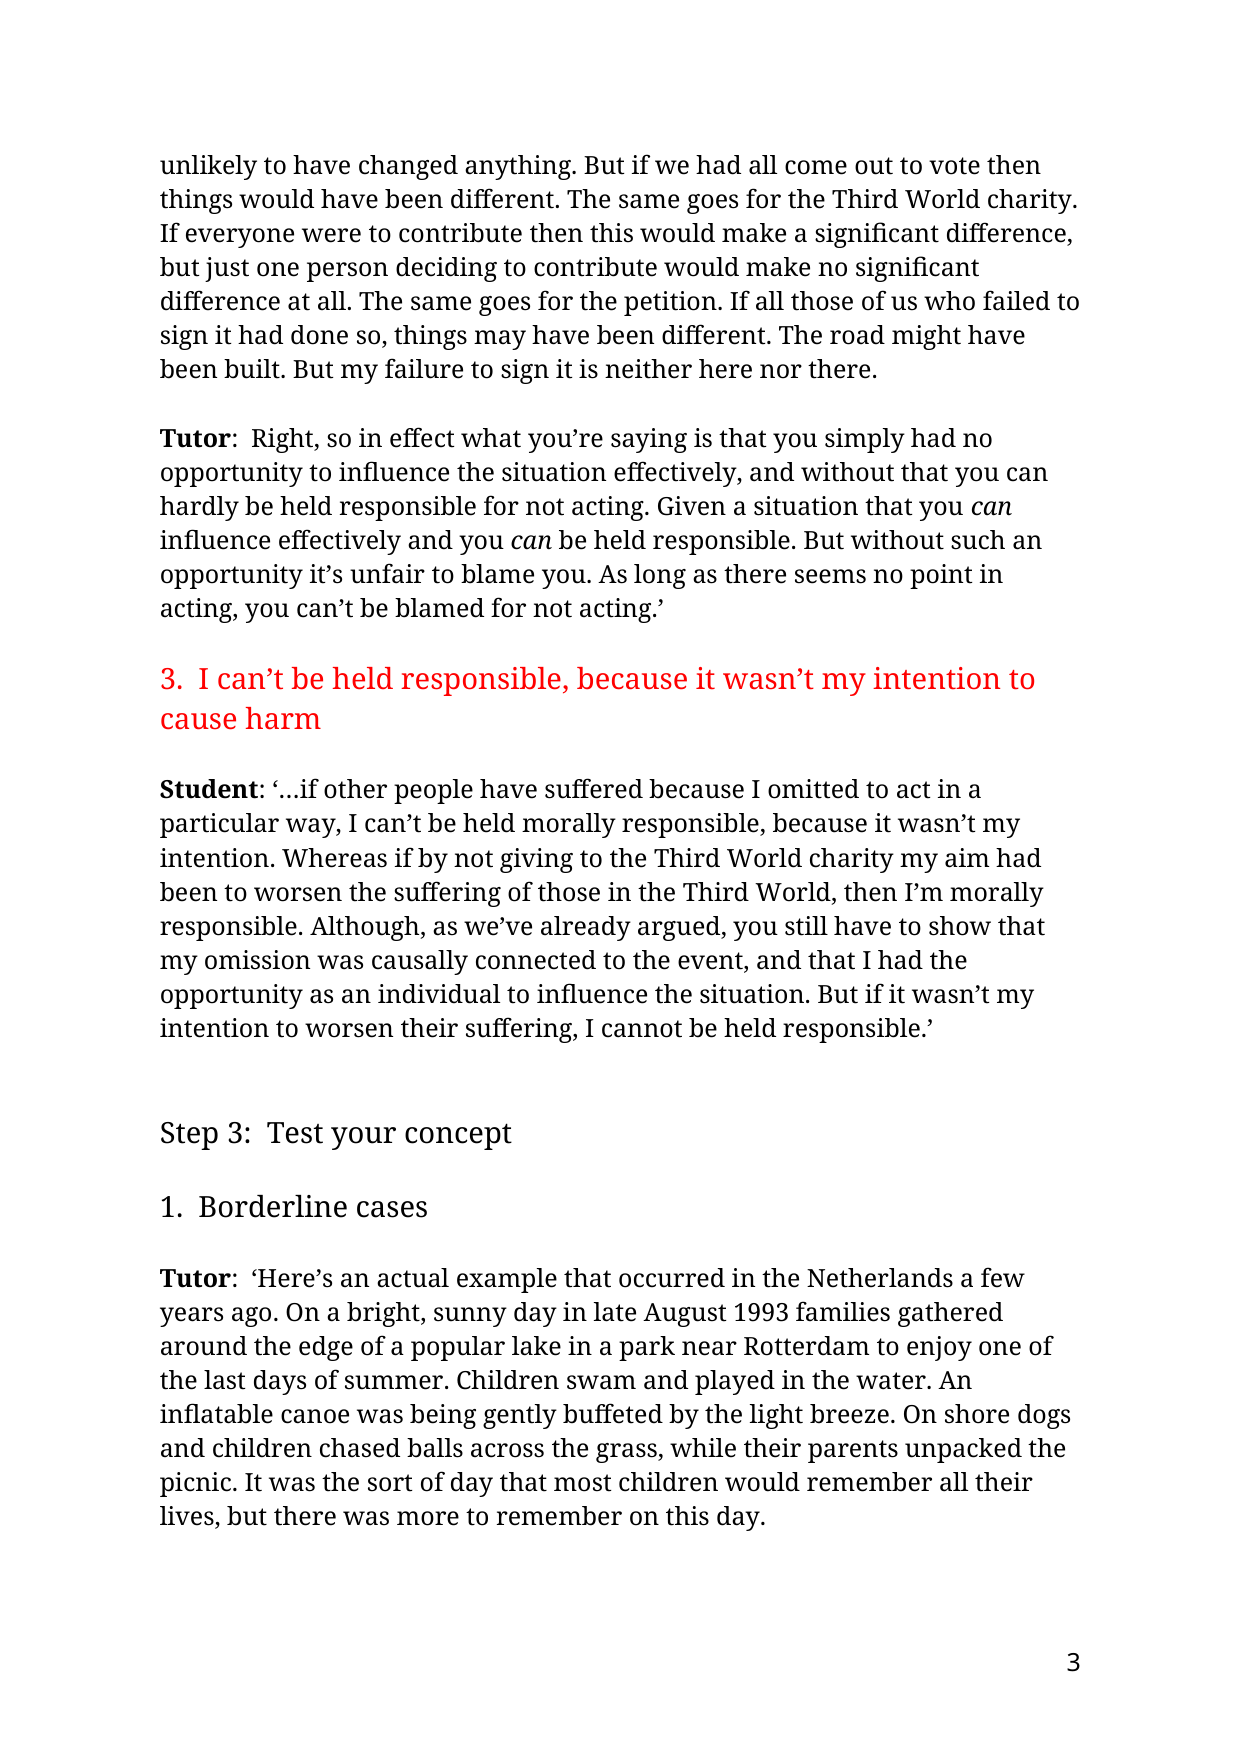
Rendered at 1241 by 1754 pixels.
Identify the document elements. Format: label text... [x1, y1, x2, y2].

text 1. Borderline cases [159, 1186, 1081, 1226]
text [159, 148, 1081, 386]
text Tutor: ‘Here’s an actual example that occurred in the a few years ago. On a bright, sunny day in late August 1993 families gathered around the edge of a popular lake in a park near to enjoy one of the last days of summer. Children swam and played in the water. An inflatable canoe was being gently buffeted by the light breeze. On shore dogs and children chased balls across the grass, while their parents unpacked the picnic. It was the sort of day that most children would remember all their lives, but there was more to remember on this day. [159, 1260, 1081, 1533]
text Student: ‘…if other people have suffered because I omitted to act in a particular way, I can’t be held morally responsible, because it wasn’t my intention. Whereas if by not giving to the charity my aim had been to worsen the suffering of those in the , then I’m morally responsible. Although, as we’ve already argued, you still have to show that my omission was causally connected to the event, and that I had the opportunity as an individual to influence the situation. But if it wasn’t my intention to worsen their suffering, I cannot be held responsible.’ [159, 772, 1081, 1044]
text Tutor: Right, so in effect what you’re saying is that you simply had no opportunity to influence the situation effectively, and without that you can hardly be held responsible for not acting. Given a situation that you can influence effectively and you can be held responsible. But without such an opportunity it’s unfair to blame you. As long as there seems no point in acting, you can’t be blamed for not acting.’ [159, 420, 1081, 624]
text 3. I can’t be held responsible, because it wasn’t my intention to cause harm [159, 659, 1081, 738]
text Step 3: Test your concept [159, 1113, 1081, 1152]
